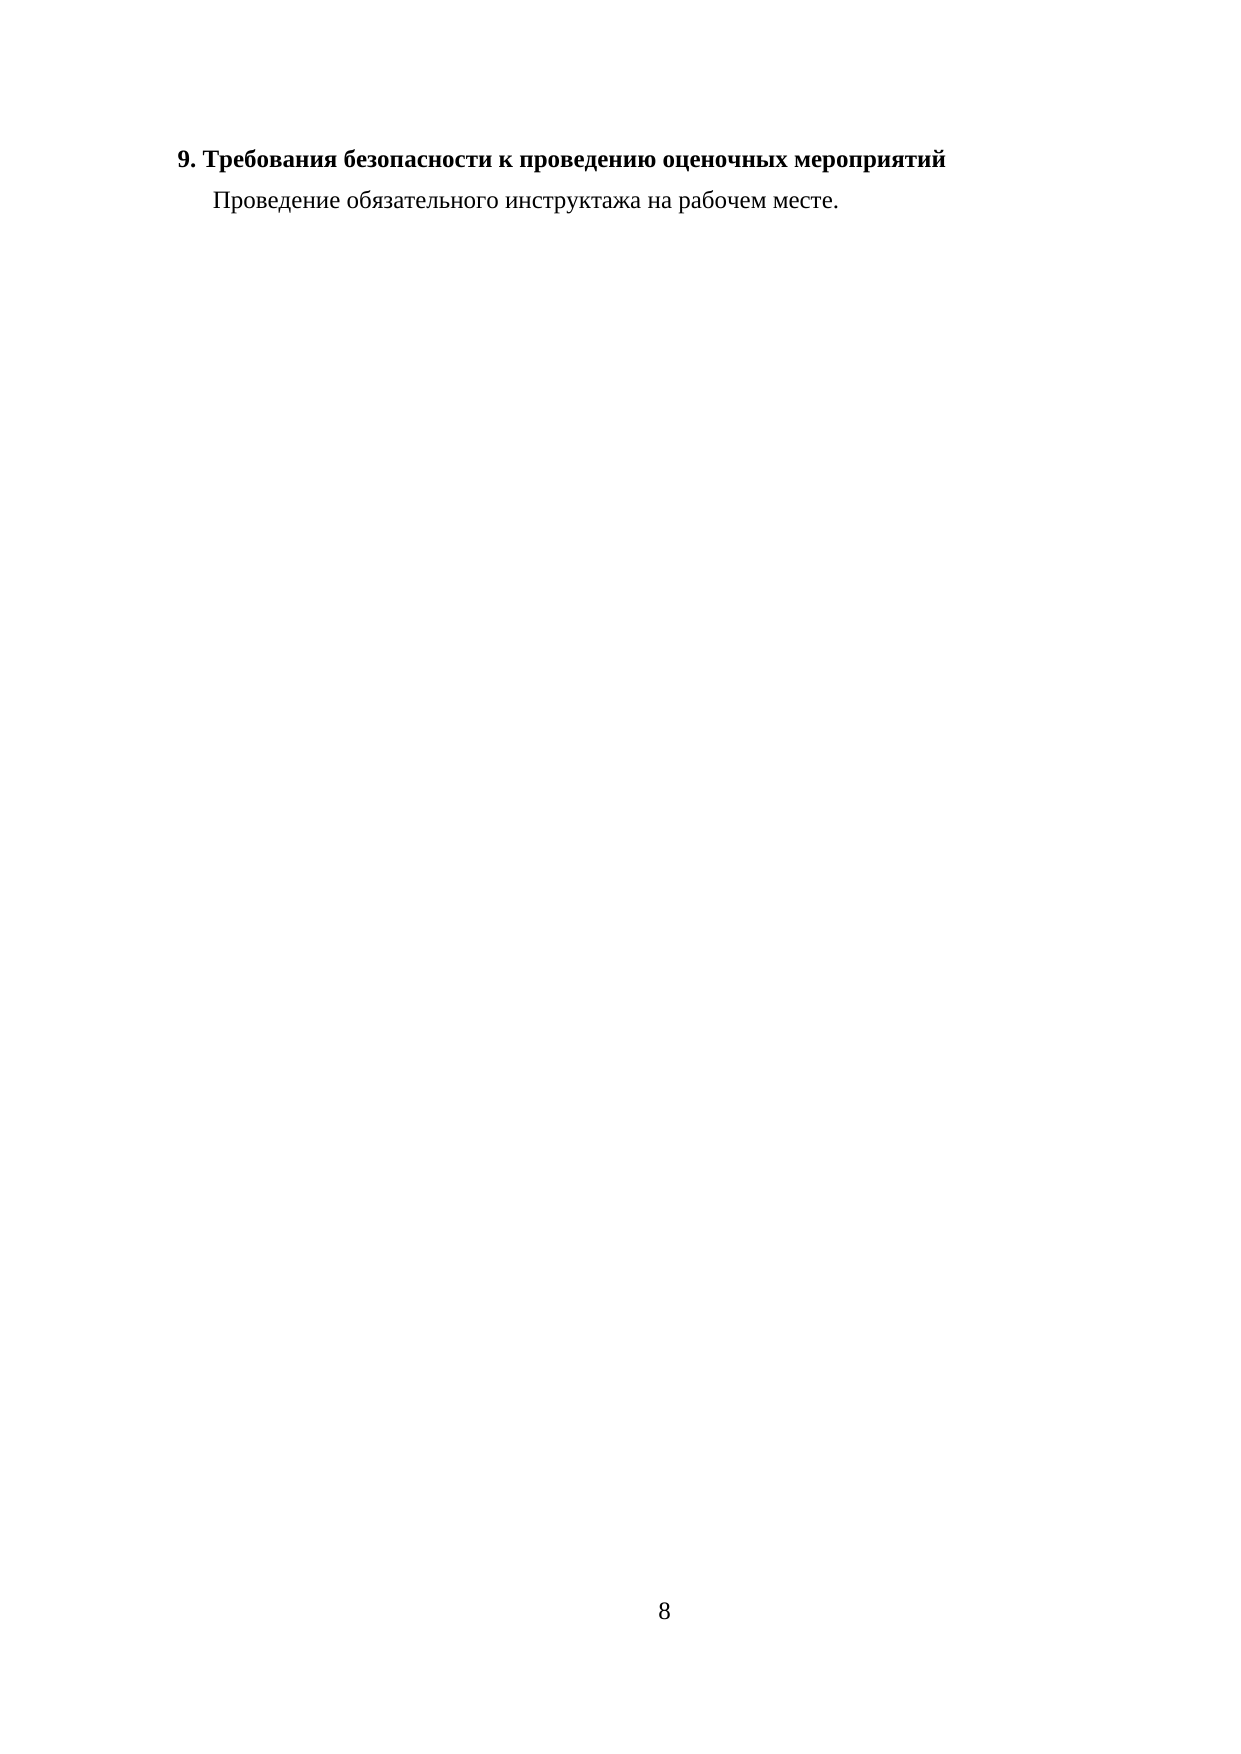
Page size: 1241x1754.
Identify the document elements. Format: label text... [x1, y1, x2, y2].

text Проведение обязательного инструктажа на рабочем месте. [177, 185, 1152, 214]
subtitle 9. Требования безопасности к проведению оценочных мероприятий [177, 144, 1152, 172]
